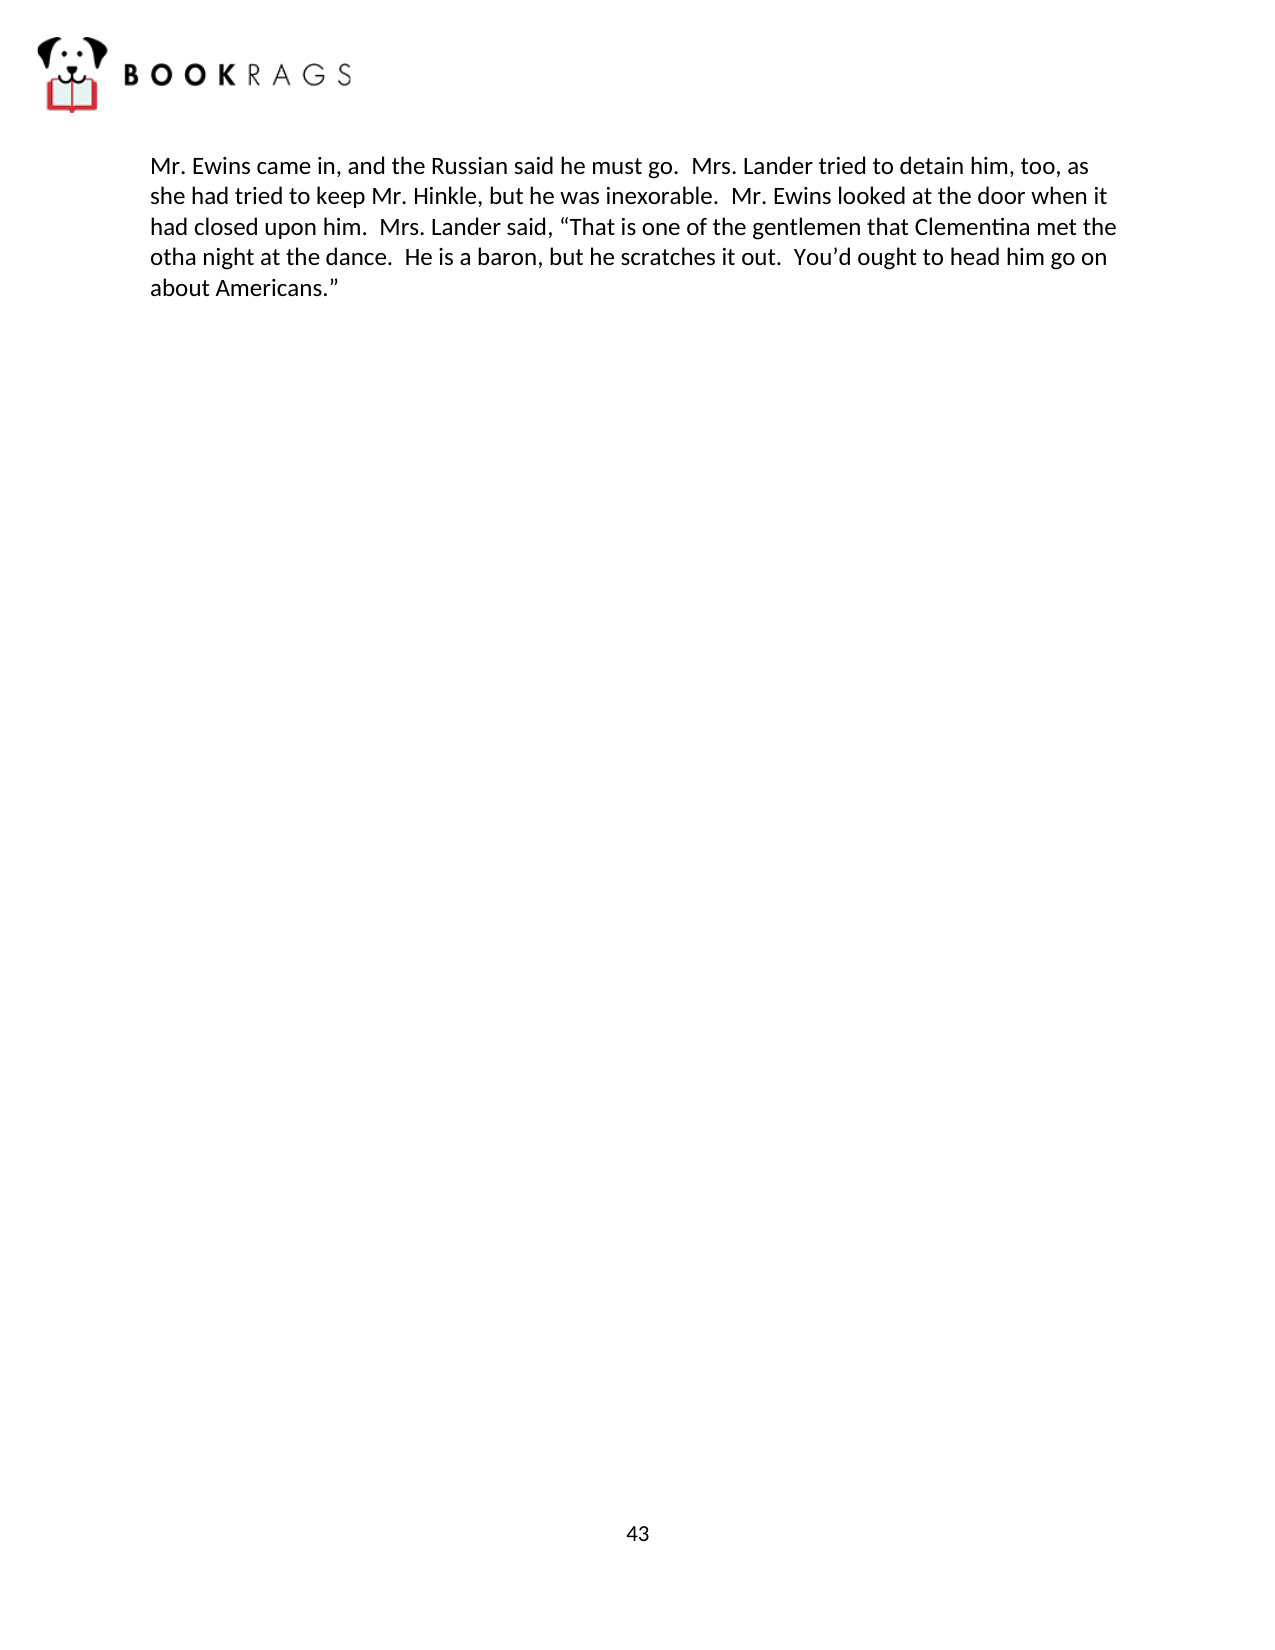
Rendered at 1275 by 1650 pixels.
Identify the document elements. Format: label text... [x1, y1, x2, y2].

picture [37, 37, 351, 113]
text Mr. Ewins came in, and the Russian said he must go. Mrs. Lander tried to detain him, too, as she had tried to keep Mr. Hinkle, but he was inexorable. Mr. Ewins looked at the door when it had closed upon him. Mrs. Lander said, “That is one of the gentlemen that Clementina met the otha night at the dance. He is a baron, but he scratches it out. You’d ought to head him go on about Americans.” [150, 150, 1125, 303]
